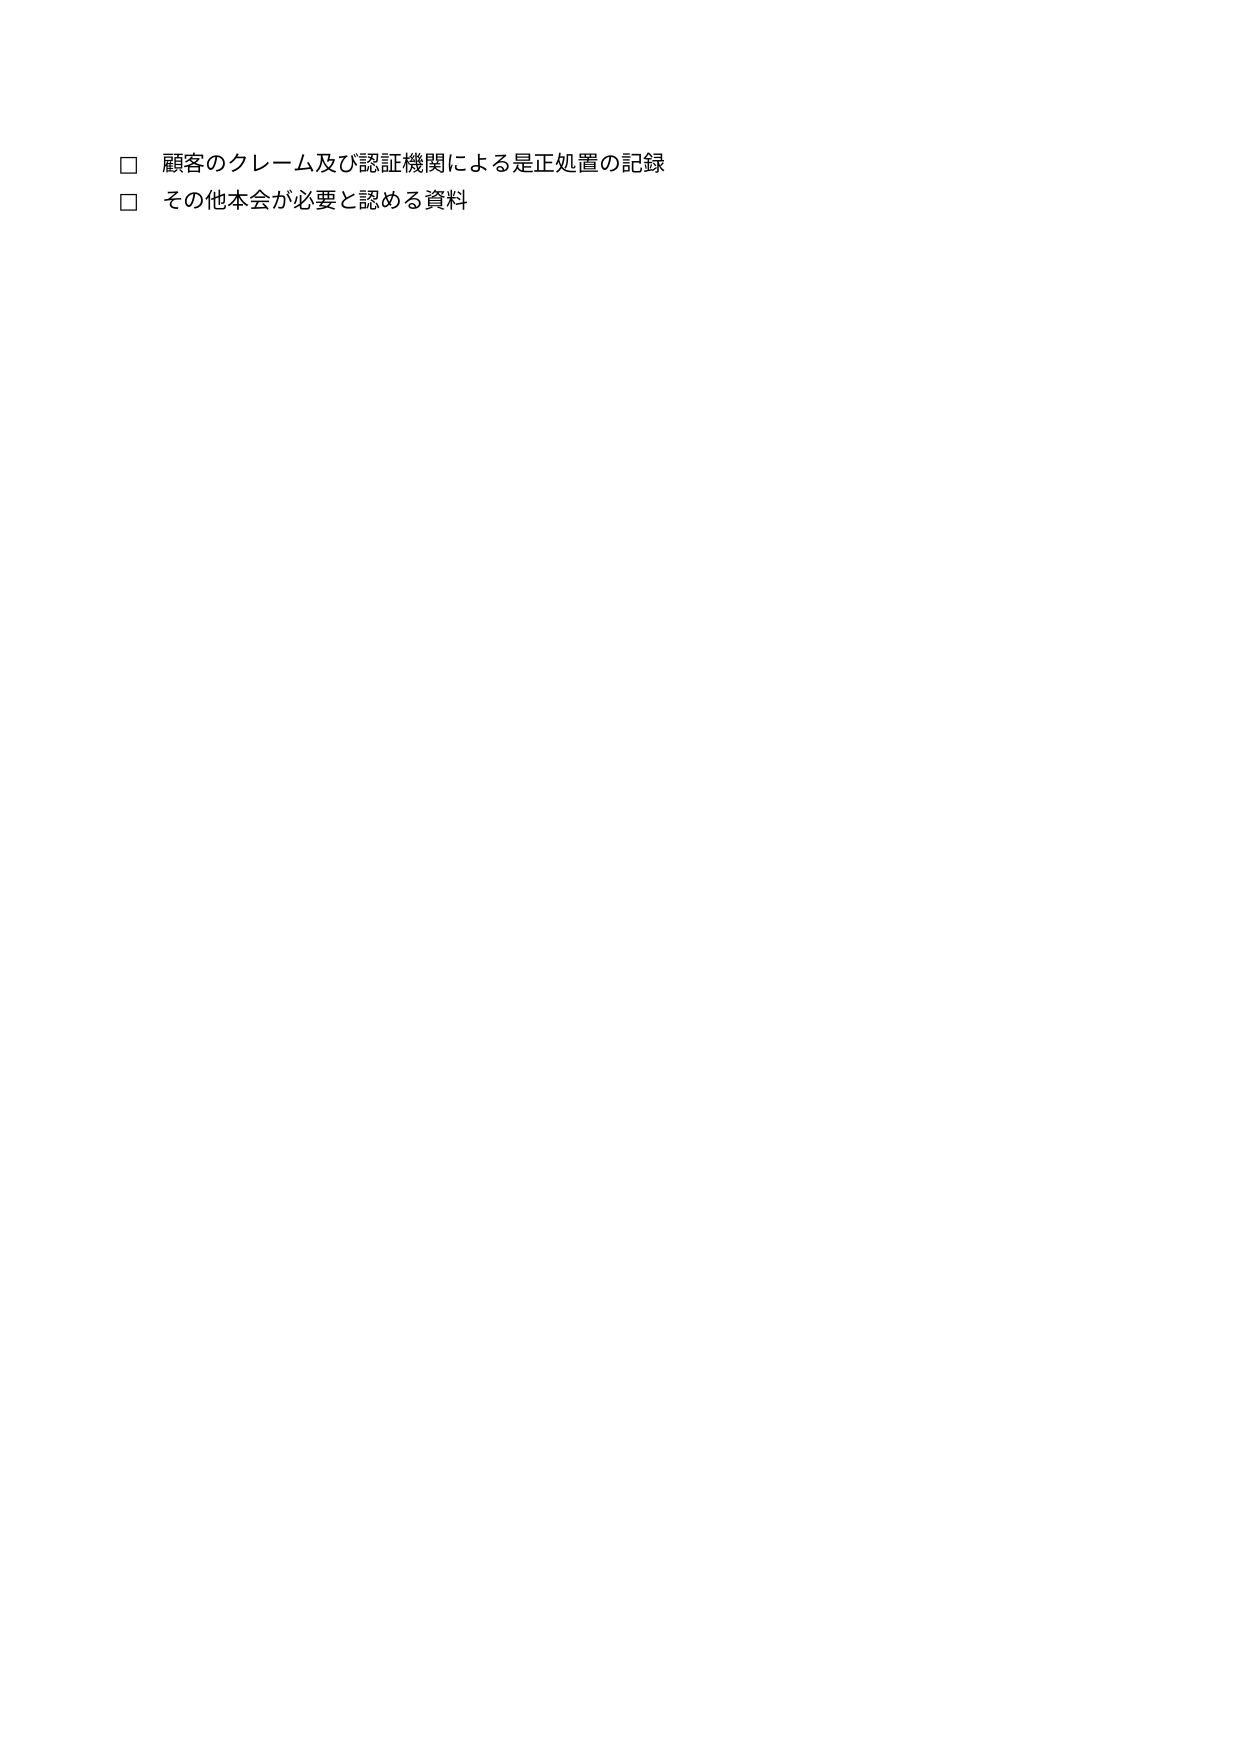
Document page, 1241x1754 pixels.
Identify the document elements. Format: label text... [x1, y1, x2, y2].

list 顧客のクレーム及び認証機関による是正処置の記録 [118, 143, 1122, 181]
list その他本会が必要と認める資料 [118, 181, 1122, 218]
